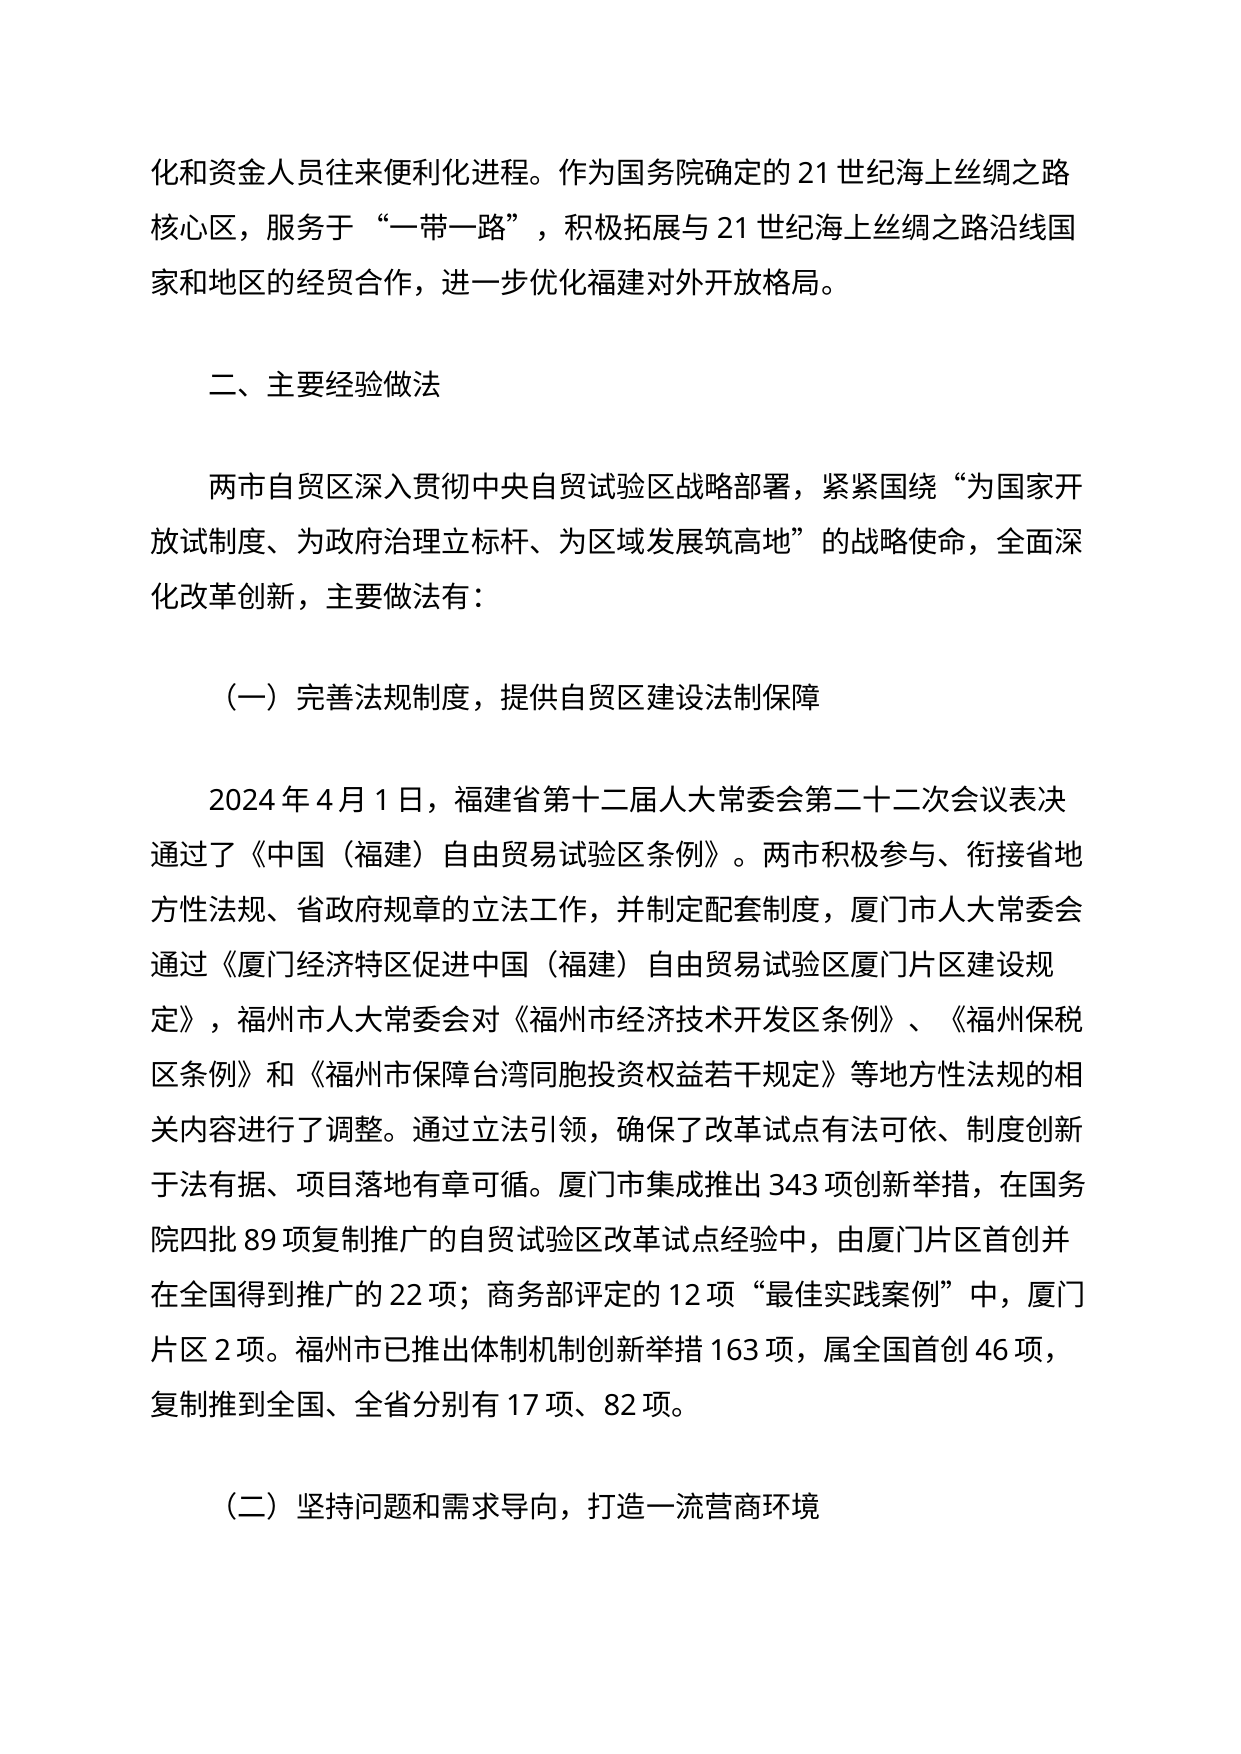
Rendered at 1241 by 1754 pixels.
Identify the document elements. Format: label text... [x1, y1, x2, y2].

text （一）完善法规制度，提供自贸区建设法制保障 [150, 675, 1090, 717]
text 二、主要经验做法 [150, 362, 1090, 404]
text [150, 150, 1090, 302]
text （二）坚持问题和需求导向，打造一流营商环境 [150, 1483, 1090, 1526]
text 2024年4月1日，福建省第十二届人大常委会第二十二次会议表决通过了《中国（福建）自由贸易试验区条例》。两市积极参与、衔接省地方性法规、省政府规章的立法工作，并制定配套制度，厦门市人大常委会通过《厦门经济特区促进中国（福建）自由贸易试验区厦门片区建设规定》，福州市人大常委会对《福州市经济技术开发区条例》、《福州保税区条例》和《福州市保障台湾同胞投资权益若干规定》等地方性法规的相关内容进行了调整。通过立法引领，确保了改革试点有法可依、制度创新于法有据、项目落地有章可循。厦门市集成推出343项创新举措，在国务院四批89项复制推广的自贸试验区改革试点经验中，由厦门片区首创并在全国得到推广的22项；商务部评定的12项“最佳实践案例”中，厦门片区2项。福州市已推出体制机制创新举措163项，属全国首创46项，复制推到全国、全省分别有17项、82项。 [150, 777, 1090, 1424]
text 两市自贸区深入贯彻中央自贸试验区战略部署，紧紧国绕“为国家开放试制度、为政府治理立标杆、为区域发展筑高地”的战略使命，全面深化改革创新，主要做法有： [150, 463, 1090, 616]
